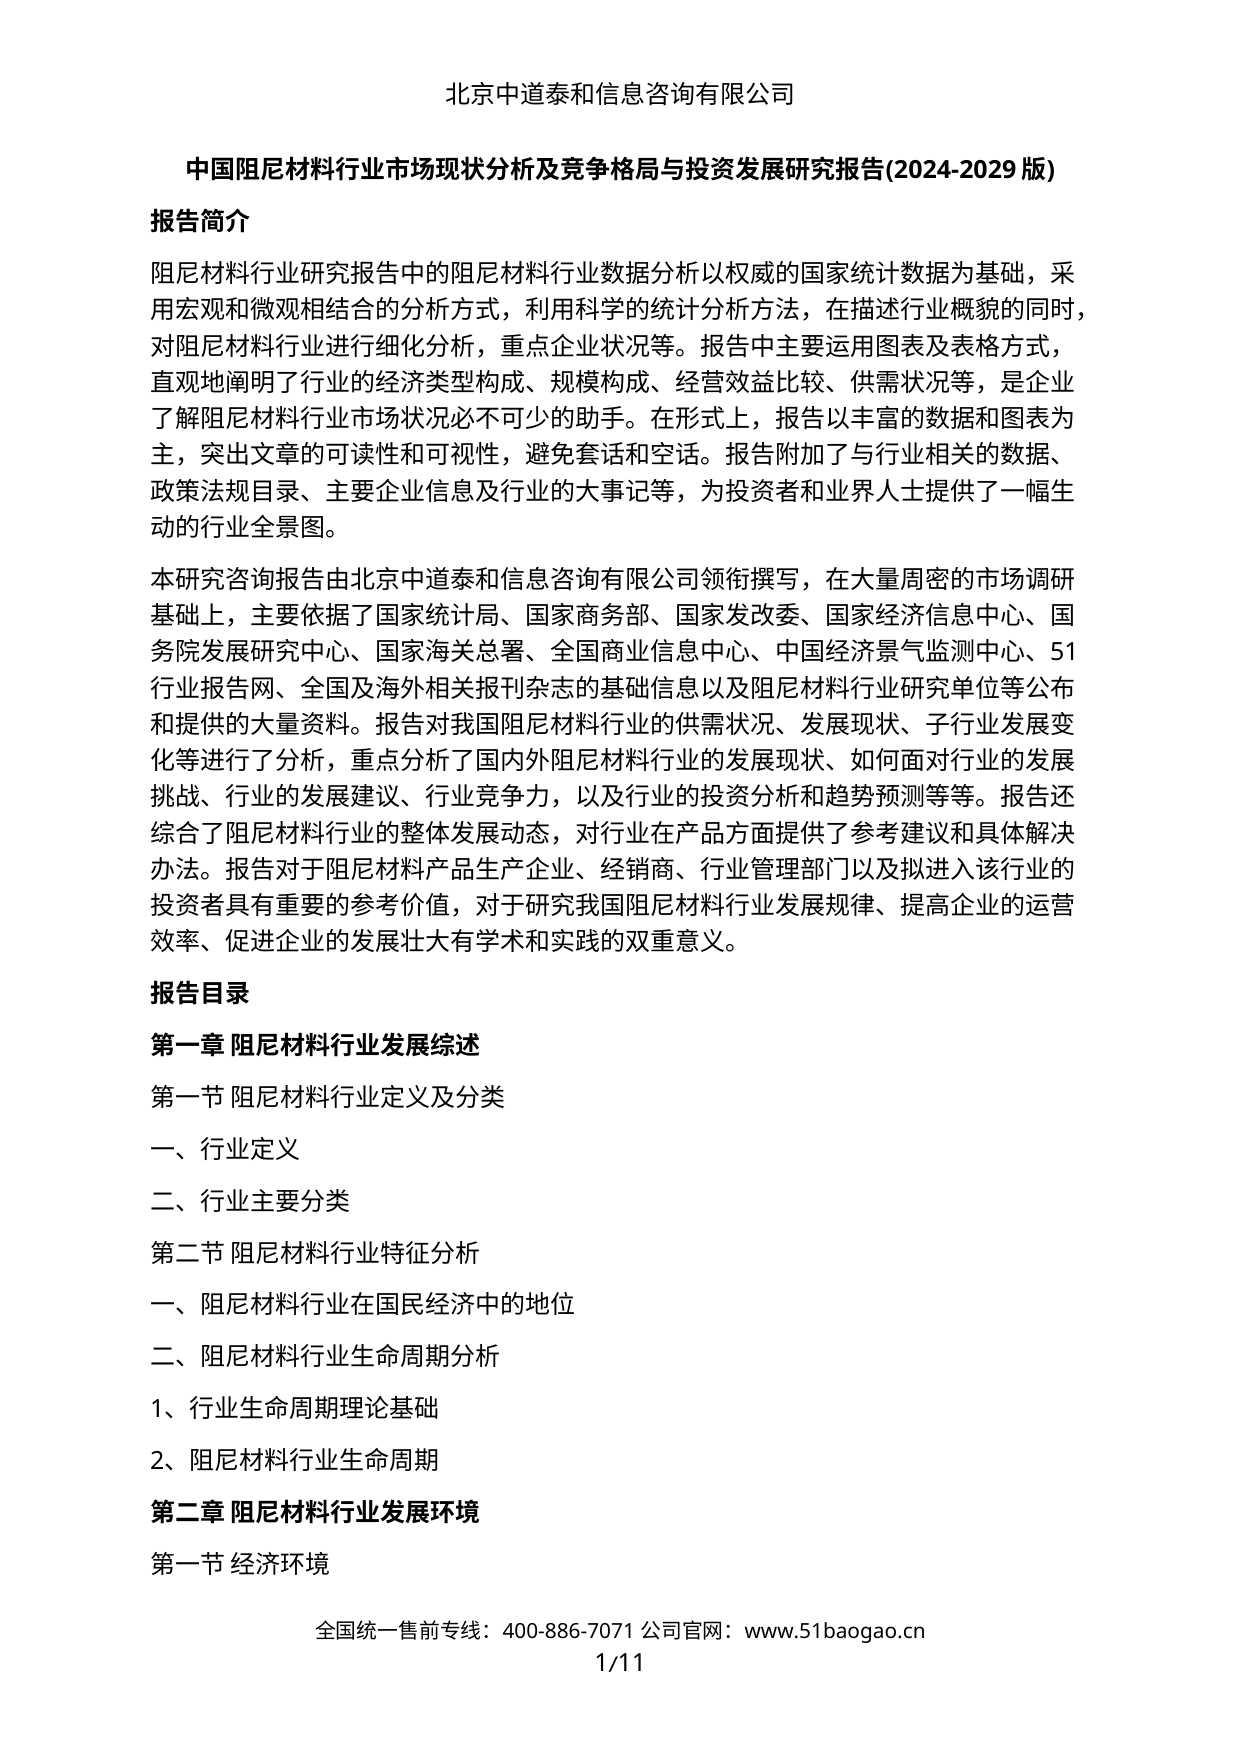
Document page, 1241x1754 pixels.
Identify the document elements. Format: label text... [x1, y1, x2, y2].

text 一、行业定义 [150, 1129, 1090, 1166]
text 第二节 阻尼材料行业特征分析 [150, 1233, 1090, 1269]
text 第一章 阻尼材料行业发展综述 [150, 1026, 1090, 1062]
text 1、行业生命周期理论基础 [150, 1389, 1090, 1425]
text 报告简介 [150, 202, 1090, 238]
text 中国阻尼材料行业市场现状分析及竞争格局与投资发展研究报告(2024-2029版) [150, 150, 1090, 186]
text 第一节 阻尼材料行业定义及分类 [150, 1077, 1090, 1114]
text 报告目录 [150, 974, 1090, 1010]
text 一、阻尼材料行业在国民经济中的地位 [150, 1285, 1090, 1321]
text 第二章 阻尼材料行业发展环境 [150, 1492, 1090, 1529]
text 2、阻尼材料行业生命周期 [150, 1441, 1090, 1477]
text 二、阻尼材料行业生命周期分析 [150, 1337, 1090, 1373]
text 阻尼材料行业研究报告中的阻尼材料行业数据分析以权威的国家统计数据为基础，采用宏观和微观相结合的分析方式，利用科学的统计分析方法，在描述行业概貌的同时，对阻尼材料行业进行细化分析，重点企业状况等。报告中主要运用图表及表格方式，直观地阐明了行业的经济类型构成、规模构成、经营效益比较、供需状况等，是企业了解阻尼材料行业市场状况必不可少的助手。在形式上，报告以丰富的数据和图表为主，突出文章的可读性和可视性，避免套话和空话。报告附加了与行业相关的数据、政策法规目录、主要企业信息及行业的大事记等，为投资者和业界人士提供了一幅生动的行业全景图。 [150, 254, 1090, 544]
text 本研究咨询报告由北京中道泰和信息咨询有限公司领衔撰写，在大量周密的市场调研基础上，主要依据了国家统计局、国家商务部、国家发改委、国家经济信息中心、国务院发展研究中心、国家海关总署、全国商业信息中心、中国经济景气监测中心、51行业报告网、全国及海外相关报刊杂志的基础信息以及阻尼材料行业研究单位等公布和提供的大量资料。报告对我国阻尼材料行业的供需状况、发展现状、子行业发展变化等进行了分析，重点分析了国内外阻尼材料行业的发展现状、如何面对行业的发展挑战、行业的发展建议、行业竞争力，以及行业的投资分析和趋势预测等等。报告还综合了阻尼材料行业的整体发展动态，对行业在产品方面提供了参考建议和具体解决办法。报告对于阻尼材料产品生产企业、经销商、行业管理部门以及拟进入该行业的投资者具有重要的参考价值，对于研究我国阻尼材料行业发展规律、提高企业的运营效率、促进企业的发展壮大有学术和实践的双重意义。 [150, 559, 1090, 958]
text 二、行业主要分类 [150, 1181, 1090, 1217]
text 第一节 经济环境 [150, 1544, 1090, 1581]
